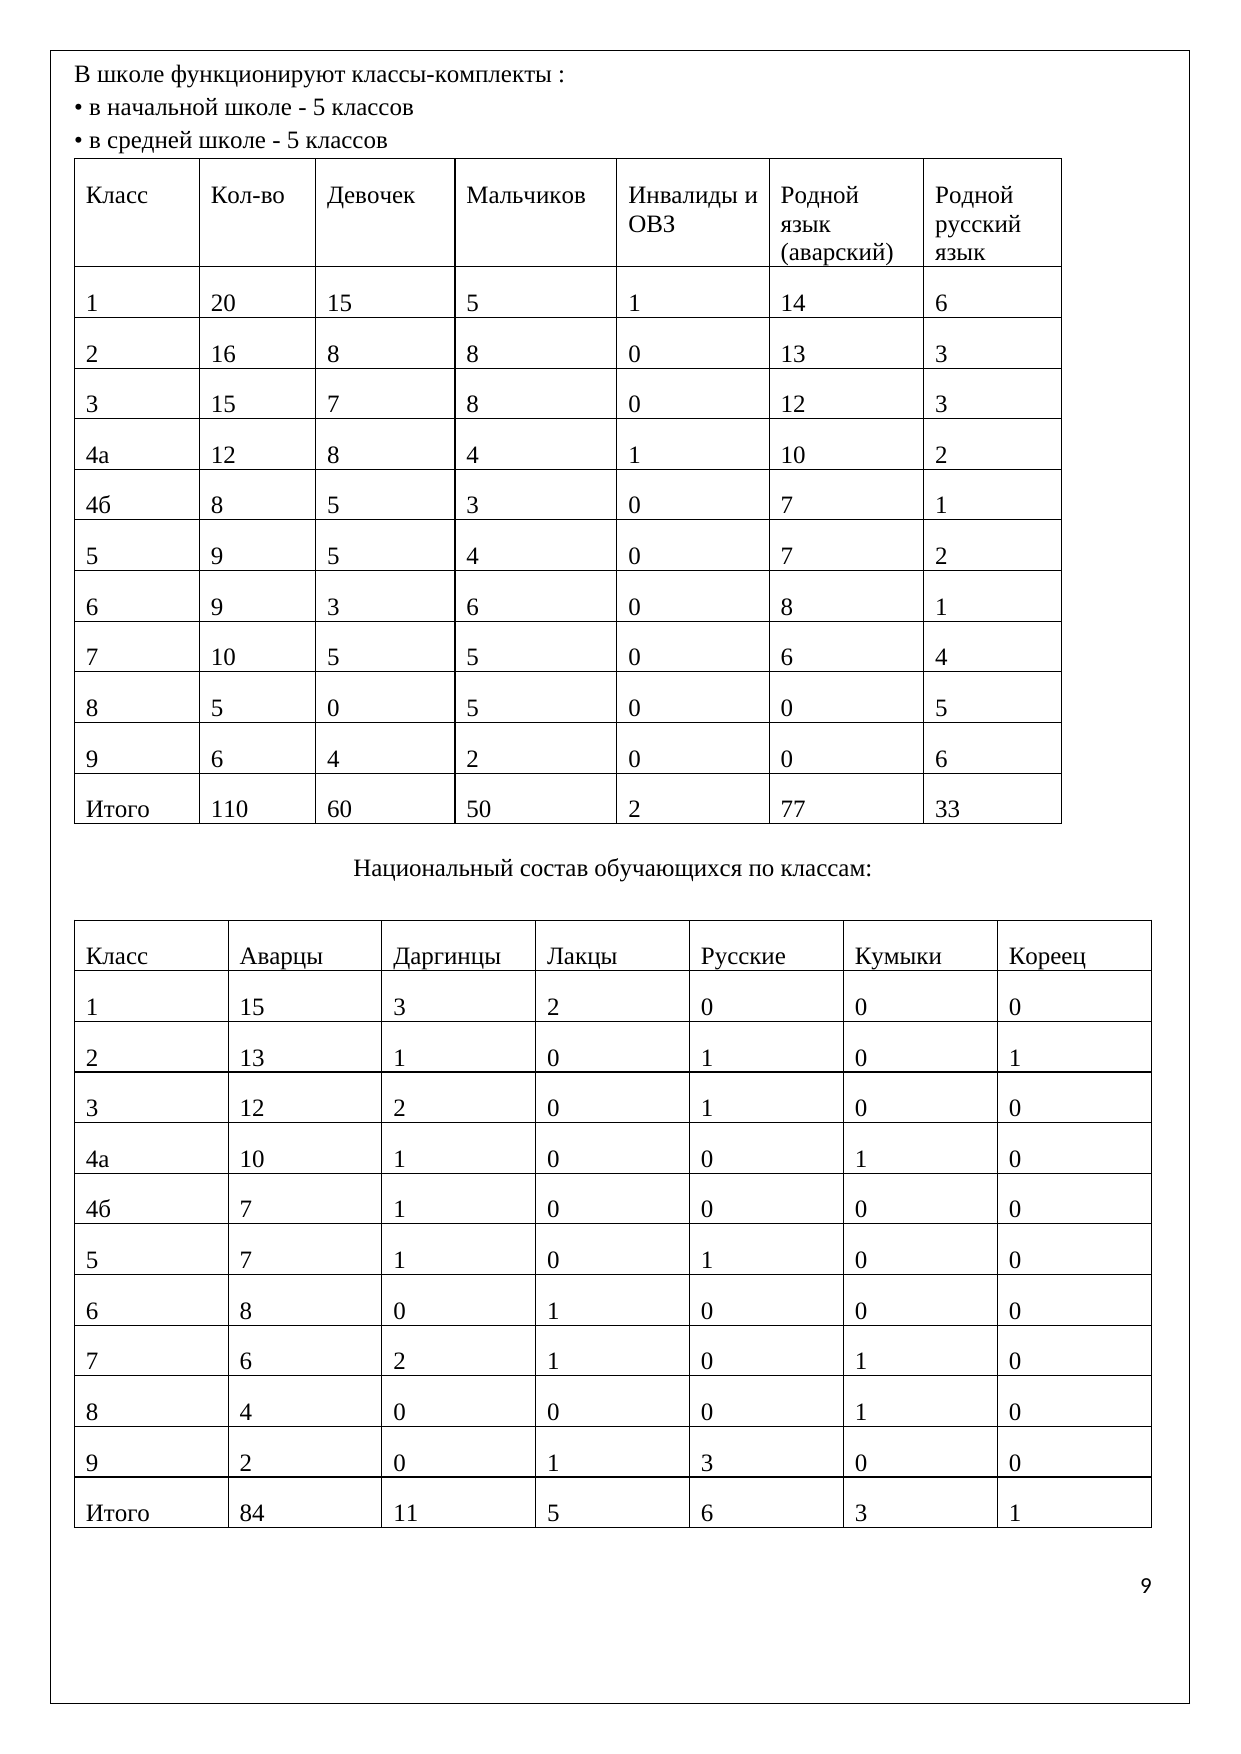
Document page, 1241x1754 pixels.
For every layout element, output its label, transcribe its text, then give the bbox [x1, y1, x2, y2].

table_cell 8 [456, 369, 616, 418]
table_cell 5 [200, 672, 315, 722]
table_cell 8 [200, 470, 315, 519]
table_cell 9 [75, 1427, 228, 1476]
table_cell 8 [770, 571, 923, 621]
table_cell 0 [382, 1275, 535, 1324]
table_header Класс [75, 921, 228, 970]
table_cell 1 [75, 267, 199, 317]
table_cell 77 [770, 774, 923, 823]
table_cell 1 [924, 470, 1061, 519]
table_cell 0 [690, 971, 843, 1021]
table_cell 8 [316, 419, 454, 469]
table_cell 10 [770, 419, 923, 469]
table_cell 3 [75, 1073, 228, 1122]
table_cell 1 [536, 1326, 689, 1375]
table_cell 7 [229, 1174, 381, 1223]
table_cell Итого [75, 774, 199, 823]
table_cell 0 [844, 1427, 997, 1476]
table_cell 0 [690, 1275, 843, 1324]
table_cell 0 [536, 1376, 689, 1426]
table_cell 5 [75, 1224, 228, 1274]
table_cell 4 [316, 723, 454, 772]
table_cell 3 [382, 971, 535, 1021]
table_cell 3 [75, 369, 199, 418]
table_cell 10 [200, 622, 315, 671]
table_cell 0 [617, 723, 769, 772]
table_header Класс [75, 159, 199, 266]
table_cell 2 [924, 419, 1061, 469]
table_cell 8 [75, 672, 199, 722]
table_cell 0 [536, 1174, 689, 1223]
table_cell 14 [770, 267, 923, 317]
table_cell 60 [316, 774, 454, 823]
table_cell 4б [75, 1174, 228, 1223]
table_cell 110 [200, 774, 315, 823]
table_cell 1 [382, 1123, 535, 1173]
text В школе функционируют классы-комплекты : [74, 59, 1152, 88]
table_cell 1 [75, 971, 228, 1021]
table_cell 6 [200, 723, 315, 772]
table_cell 8 [316, 318, 454, 367]
table_cell 2 [75, 318, 199, 367]
table_header Кумыки [844, 921, 997, 970]
table_cell 5 [75, 520, 199, 570]
table_cell 12 [200, 419, 315, 469]
table_cell 1 [382, 1174, 535, 1223]
table_cell 0 [998, 1224, 1151, 1274]
table_cell 7 [75, 622, 199, 671]
table_cell 1 [690, 1224, 843, 1274]
table_cell 6 [924, 723, 1061, 772]
table_cell 20 [200, 267, 315, 317]
table_cell 0 [382, 1376, 535, 1426]
table_cell 15 [229, 971, 381, 1021]
table_cell 4 [456, 419, 616, 469]
table_cell 50 [456, 774, 616, 823]
table_cell 6 [924, 267, 1061, 317]
table_cell 3 [924, 369, 1061, 418]
table_cell Итого [75, 1478, 228, 1527]
table_cell 3 [924, 318, 1061, 367]
table_cell 0 [844, 1174, 997, 1223]
table_cell 1 [924, 571, 1061, 621]
table_cell 9 [200, 571, 315, 621]
table_cell 12 [229, 1073, 381, 1122]
table_cell 1 [536, 1427, 689, 1476]
table_cell 1 [998, 1022, 1151, 1071]
text Национальный состав обучающихся по классам: [74, 853, 1152, 882]
table_cell 3 [844, 1478, 997, 1527]
table_header Мальчиков [456, 159, 616, 266]
table_cell 0 [690, 1174, 843, 1223]
table_cell 6 [75, 571, 199, 621]
table_cell 1 [844, 1376, 997, 1426]
table_header Лакцы [536, 921, 689, 970]
table_cell 6 [229, 1326, 381, 1375]
table_cell 7 [229, 1224, 381, 1274]
table_cell 8 [229, 1275, 381, 1324]
text • в начальной школе - 5 классов [74, 92, 1152, 121]
table_cell 0 [844, 1073, 997, 1122]
table_cell 0 [998, 1174, 1151, 1223]
table_cell 0 [844, 971, 997, 1021]
table_cell 1 [617, 267, 769, 317]
table_cell 4 [456, 520, 616, 570]
table_cell 1 [690, 1022, 843, 1071]
table_cell 3 [690, 1427, 843, 1476]
table_cell 2 [229, 1427, 381, 1476]
table_cell 0 [998, 1376, 1151, 1426]
table_cell 0 [617, 470, 769, 519]
table_cell 0 [536, 1224, 689, 1274]
table_cell 9 [200, 520, 315, 570]
text • в средней школе - 5 классов [74, 125, 1152, 154]
table_cell 6 [770, 622, 923, 671]
table_cell 2 [536, 971, 689, 1021]
table_cell 0 [998, 1123, 1151, 1173]
table_cell 0 [536, 1073, 689, 1122]
table_cell 3 [316, 571, 454, 621]
table_cell 11 [382, 1478, 535, 1527]
table_cell 2 [382, 1073, 535, 1122]
table_cell 5 [456, 672, 616, 722]
table_header Инвалиды и ОВЗ [617, 159, 769, 266]
table_cell 1 [382, 1224, 535, 1274]
table_cell 9 [75, 723, 199, 772]
table_cell 0 [998, 1326, 1151, 1375]
table_cell 7 [770, 520, 923, 570]
table_cell 6 [690, 1478, 843, 1527]
table_cell 5 [316, 470, 454, 519]
table_cell 2 [75, 1022, 228, 1071]
table_cell 16 [200, 318, 315, 367]
table_cell 0 [617, 318, 769, 367]
table_cell 0 [617, 622, 769, 671]
table_cell 1 [844, 1326, 997, 1375]
table_cell 4б [75, 470, 199, 519]
table_cell 12 [770, 369, 923, 418]
table_cell 0 [690, 1376, 843, 1426]
table_header Аварцы [229, 921, 381, 970]
table_header Кореец [998, 921, 1151, 970]
table_cell 0 [536, 1123, 689, 1173]
table_cell 6 [75, 1275, 228, 1324]
table_cell 15 [316, 267, 454, 317]
table_cell 13 [770, 318, 923, 367]
table_header Родной язык (аварский) [770, 159, 923, 266]
table_cell 5 [456, 622, 616, 671]
table_cell 5 [316, 520, 454, 570]
table_header Даргинцы [382, 921, 535, 970]
table_cell 4 [924, 622, 1061, 671]
table_cell 1 [844, 1123, 997, 1173]
table_cell 0 [998, 1427, 1151, 1476]
table_cell 1 [382, 1022, 535, 1071]
table_cell 0 [770, 672, 923, 722]
table_cell 4а [75, 1123, 228, 1173]
table_cell 1 [617, 419, 769, 469]
table_cell 2 [924, 520, 1061, 570]
table_cell 0 [844, 1224, 997, 1274]
table_cell 8 [75, 1376, 228, 1426]
table_cell 0 [998, 1275, 1151, 1324]
table_cell 2 [617, 774, 769, 823]
table_cell 4а [75, 419, 199, 469]
table_header Родной русский язык [924, 159, 1061, 266]
table_cell 0 [998, 971, 1151, 1021]
table_header Русские [690, 921, 843, 970]
table_cell 1 [998, 1478, 1151, 1527]
table_cell 0 [316, 672, 454, 722]
table_cell 5 [536, 1478, 689, 1527]
table_cell 5 [316, 622, 454, 671]
table_cell 0 [536, 1022, 689, 1071]
table_cell 13 [229, 1022, 381, 1071]
table_cell 2 [456, 723, 616, 772]
table_cell 8 [456, 318, 616, 367]
table_cell 0 [998, 1073, 1151, 1122]
table_cell 0 [770, 723, 923, 772]
table_header Кол-во [200, 159, 315, 266]
table_cell 3 [456, 470, 616, 519]
table_cell 4 [229, 1376, 381, 1426]
table_cell 5 [456, 267, 616, 317]
table_cell 7 [770, 470, 923, 519]
table_cell 0 [617, 672, 769, 722]
table_cell 0 [690, 1123, 843, 1173]
table_cell 0 [617, 520, 769, 570]
table_cell 1 [690, 1073, 843, 1122]
table_cell 1 [536, 1275, 689, 1324]
table_cell 0 [382, 1427, 535, 1476]
table_cell 0 [617, 571, 769, 621]
table_cell 0 [690, 1326, 843, 1375]
table_cell 10 [229, 1123, 381, 1173]
table_cell 6 [456, 571, 616, 621]
table_cell 7 [75, 1326, 228, 1375]
table_cell 0 [844, 1022, 997, 1071]
table_cell 7 [316, 369, 454, 418]
table_cell 0 [617, 369, 769, 418]
table_header Девочек [316, 159, 454, 266]
table_cell 5 [924, 672, 1061, 722]
table_cell 2 [382, 1326, 535, 1375]
table_cell 15 [200, 369, 315, 418]
table_cell 33 [924, 774, 1061, 823]
table_cell 0 [844, 1275, 997, 1324]
table_cell 84 [229, 1478, 381, 1527]
